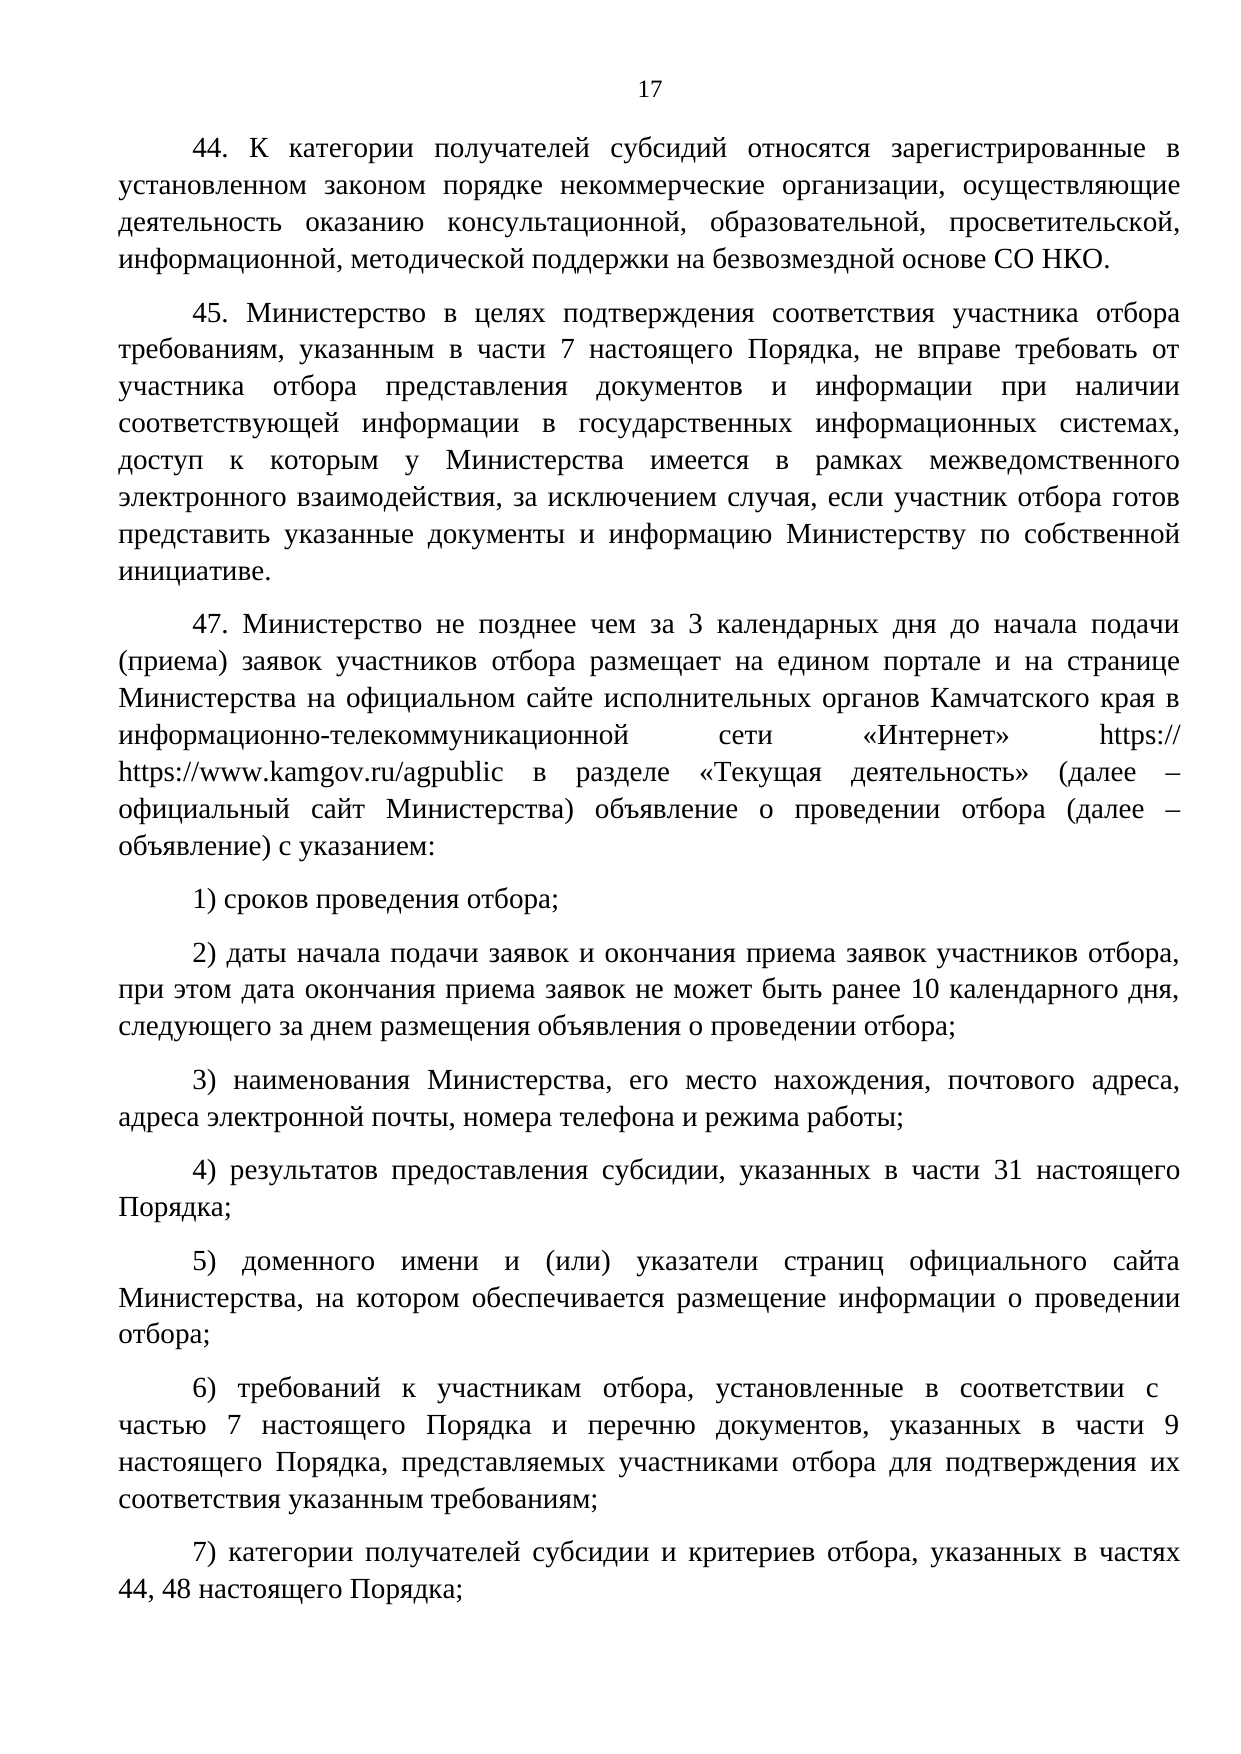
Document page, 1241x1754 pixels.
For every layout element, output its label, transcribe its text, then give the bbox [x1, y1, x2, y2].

text 44. К категории получателей субсидий относятся зарегистрированные в установленном законом порядке некоммерческие организации, осуществляющие деятельность оказанию консультационной, образовательной, просветительской, информационной, методической поддержки на безвозмездной основе СО НКО. [118, 131, 1181, 275]
text 4) результатов предоставления субсидии, указанных в части 31 настоящего Порядка; [118, 1152, 1181, 1223]
text 3) наименования Министерства, его место нахождения, почтового адреса, адреса электронной почты, номера телефона и режима работы; [118, 1062, 1181, 1132]
text 47. Министерство не позднее чем за 3 календарных дня до начала подачи (приема) заявок участников отбора размещает на едином портале и на странице Министерства на официальном сайте исполнительных органов Камчатского края в информационно-телекоммуникационной сети «Интернет» https:// https://www.kamgov.ru/agpublic в разделе «Текущая деятельность» (далее – официальный сайт Министерства) объявление о проведении отбора (далее – объявление) с указанием: [118, 606, 1181, 861]
text 45. Министерство в целях подтверждения соответствия участника отбора требованиям, указанным в части 7 настоящего Порядка, не вправе требовать от участника отбора представления документов и информации при наличии соответствующей информации в государственных информационных системах, доступ к которым у Министерства имеется в рамках межведомственного электронного взаимодействия, за исключением случая, если участник отбора готов представить указанные документы и информацию Министерству по собственной инициативе. [118, 295, 1181, 586]
text 6) требований к участникам отбора, установленные в соответствии с частью 7 настоящего Порядка и перечню документов, указанных в части 9 настоящего Порядка, представляемых участниками отбора для подтверждения их соответствия указанным требованиям; [118, 1370, 1181, 1514]
text 1) сроков проведения отбора; [118, 881, 1181, 915]
text 5) доменного имени и (или) указатели страниц официального сайта Министерства, на котором обеспечивается размещение информации о проведении отбора; [118, 1243, 1181, 1350]
text 2) даты начала подачи заявок и окончания приема заявок участников отбора, при этом дата окончания приема заявок не может быть ранее 10 календарного дня, следующего за днем размещения объявления о проведении отбора; [118, 935, 1181, 1042]
text 7) категории получателей субсидии и критериев отбора, указанных в частях 44, 48 настоящего Порядка; [118, 1534, 1181, 1605]
